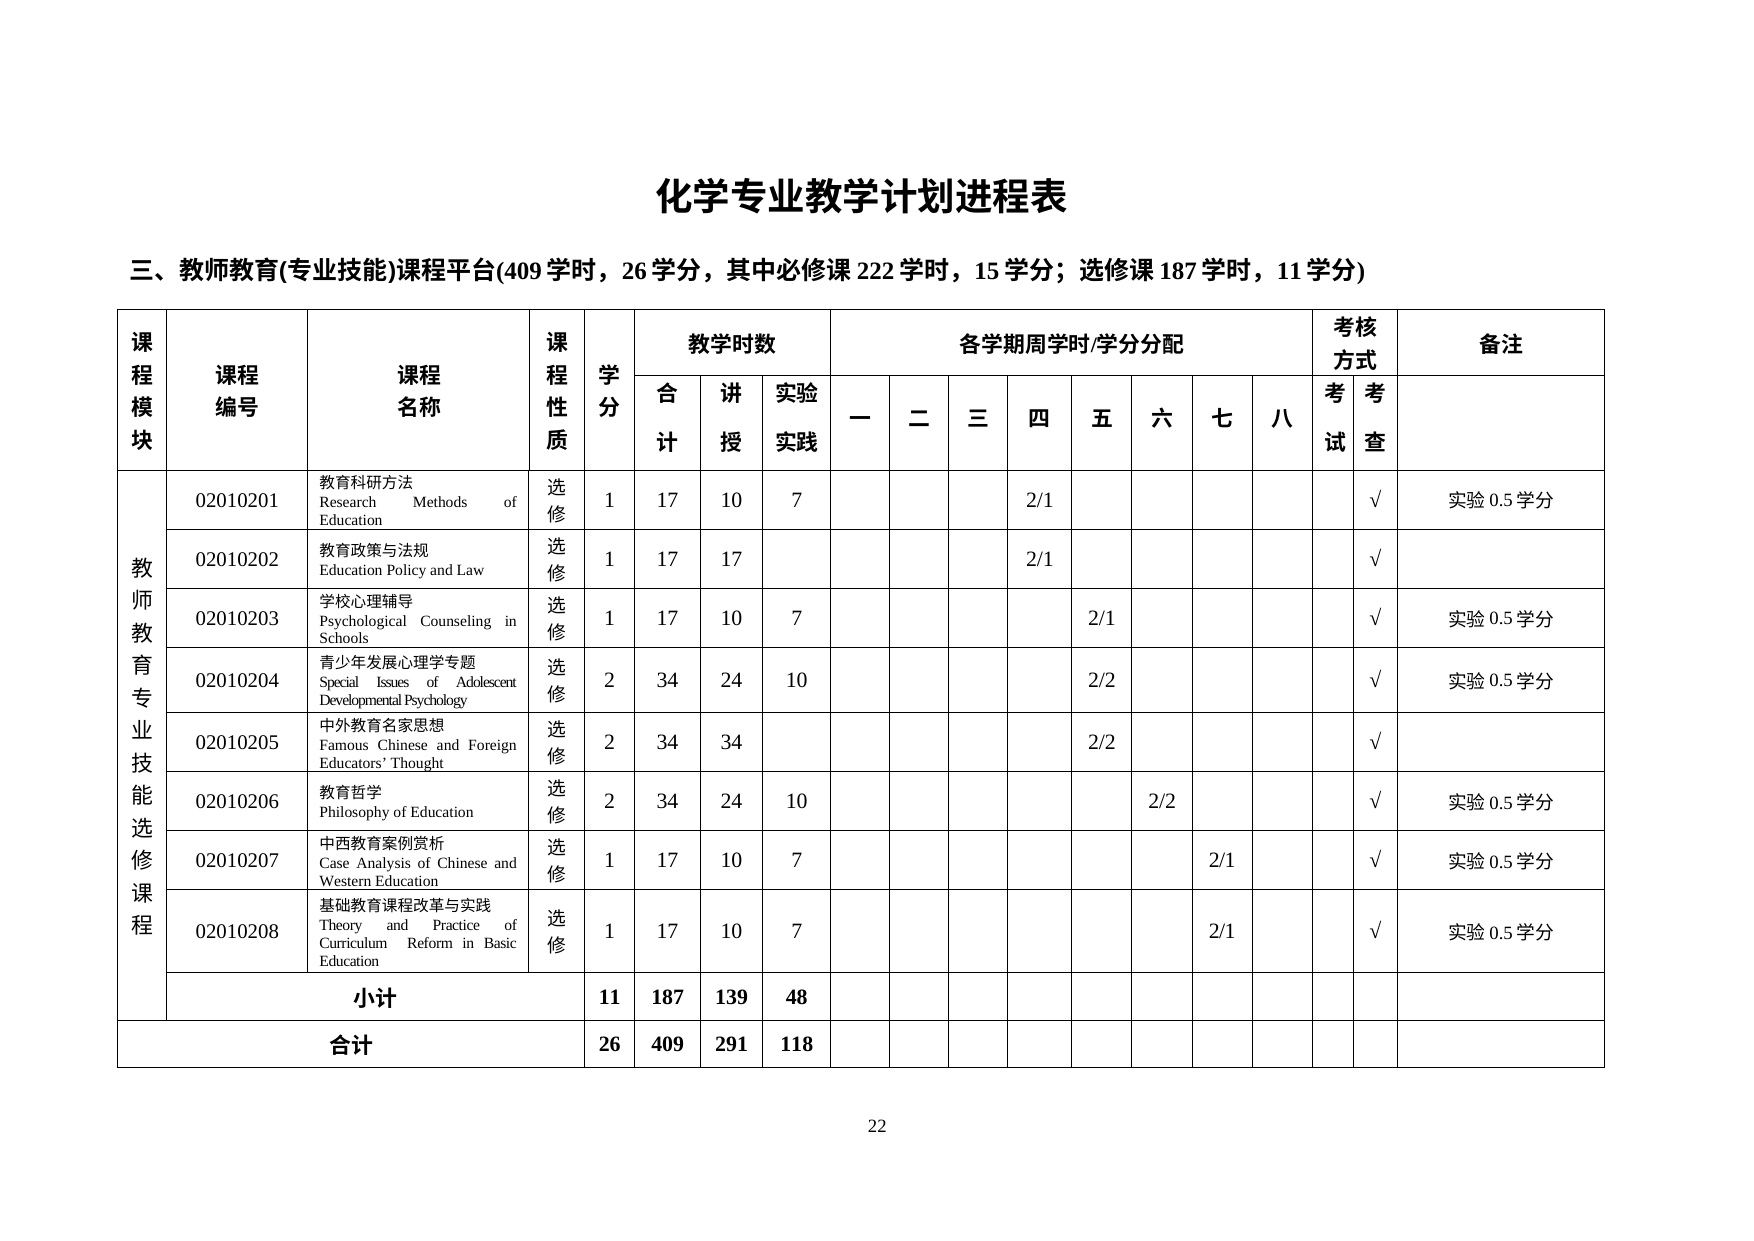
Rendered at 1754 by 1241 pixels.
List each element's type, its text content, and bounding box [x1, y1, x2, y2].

table_cell 17 [701, 530, 762, 588]
table_cell [1008, 772, 1071, 830]
table_cell 02010202 [167, 530, 307, 588]
table_cell [890, 530, 948, 588]
table_cell 选修 [529, 589, 584, 647]
table_cell [1253, 713, 1312, 771]
table_cell 2/1 [1072, 589, 1131, 647]
table_cell 六 [1132, 376, 1192, 470]
table_cell [763, 530, 830, 588]
table_cell 一 [831, 376, 889, 470]
table_cell 10 [701, 589, 762, 647]
table_cell 五 [1072, 376, 1131, 470]
table_cell [1313, 589, 1353, 647]
table_cell [1253, 648, 1312, 712]
table_cell [1008, 648, 1071, 712]
table_cell 选修 [529, 772, 584, 830]
table_cell √ [1354, 530, 1397, 588]
table_cell [949, 471, 1007, 529]
table_cell [831, 530, 889, 588]
table_cell [1008, 973, 1071, 1019]
table_cell 三 [949, 376, 1007, 470]
table_cell [1253, 530, 1312, 588]
table_cell 7 [763, 471, 830, 529]
table_cell 实验0.5学分 [1398, 890, 1604, 972]
table_cell [1132, 648, 1192, 712]
table_cell [1072, 890, 1131, 972]
table_cell [831, 1021, 889, 1067]
table_cell 选修 [529, 530, 584, 588]
table_cell 考核方式 [1313, 310, 1397, 375]
table_cell 教学时数 [635, 310, 830, 375]
table_cell [1193, 589, 1252, 647]
table_cell 考查 [1354, 376, 1397, 470]
table_cell [890, 713, 948, 771]
table_cell 各学期周学时/学分分配 [831, 310, 1312, 375]
table_cell [1132, 530, 1192, 588]
table_cell 课程 名称 [308, 310, 529, 470]
table_cell [1253, 772, 1312, 830]
table_cell 17 [635, 589, 700, 647]
table_cell [831, 713, 889, 771]
table_cell 三、教师教育(专业技能)课程平台(409学时，26学分，其中必修课222学时，15学分；选修课187学时，11学分) [118, 228, 1605, 309]
table_cell [949, 973, 1007, 1019]
table_cell 02010204 [167, 648, 307, 712]
table_cell 选修 [529, 648, 584, 712]
table_cell 考试 [1313, 376, 1353, 470]
table_cell [1193, 713, 1252, 771]
table_cell [1132, 831, 1192, 889]
table_cell [1132, 890, 1192, 972]
table_cell 教育哲学 Philosophy of Education [308, 772, 528, 830]
table_cell 11 [585, 973, 634, 1019]
table_cell [1313, 713, 1353, 771]
table_cell [1132, 713, 1192, 771]
table_cell 青少年发展心理学专题 Special Issues of Adolescent Developmental Psychology [308, 648, 528, 712]
table_cell 02010205 [167, 713, 307, 771]
table_cell 选修 [529, 831, 584, 889]
table_cell [949, 530, 1007, 588]
table_cell 实验0.5学分 [1398, 471, 1604, 529]
table_cell [1253, 589, 1312, 647]
table_cell 中外教育名家思想 Famous Chinese and Foreign Educators’ Thought [308, 713, 528, 771]
table_cell √ [1354, 890, 1397, 972]
table_cell 课程 编号 [167, 310, 307, 470]
table_cell [949, 831, 1007, 889]
table_cell 选修 [529, 890, 584, 972]
table_cell √ [1354, 772, 1397, 830]
table_cell [1398, 973, 1604, 1019]
table_cell 10 [763, 772, 830, 830]
table_cell [1008, 1021, 1071, 1067]
table_cell [1313, 890, 1353, 972]
table_cell [1313, 973, 1353, 1019]
table_cell 2/2 [1072, 713, 1131, 771]
table_cell 选修 [529, 471, 584, 529]
table_cell 七 [1193, 376, 1252, 470]
table_cell [831, 831, 889, 889]
table_cell 二 [890, 376, 948, 470]
table_cell [1193, 471, 1252, 529]
table_cell [949, 648, 1007, 712]
table_cell [1008, 713, 1071, 771]
table_cell [763, 713, 830, 771]
table_cell 备注 [1398, 310, 1604, 375]
table_cell 17 [635, 890, 700, 972]
table_cell [890, 973, 948, 1019]
table_cell 10 [763, 648, 830, 712]
table_cell [1253, 471, 1312, 529]
table_cell [949, 1021, 1007, 1067]
table_cell 2 [585, 713, 634, 771]
table_cell [949, 589, 1007, 647]
table_cell [1072, 530, 1131, 588]
table_cell 讲授 [701, 376, 762, 470]
table_cell [831, 471, 889, 529]
table_cell 7 [763, 890, 830, 972]
table_cell √ [1354, 713, 1397, 771]
table_cell 课程性质 [530, 310, 584, 470]
table_cell [1398, 376, 1604, 470]
table_cell 1 [585, 589, 634, 647]
table_cell 24 [701, 648, 762, 712]
table_cell [831, 772, 889, 830]
table_cell √ [1354, 589, 1397, 647]
table_cell 26 [585, 1021, 634, 1067]
table_cell 139 [701, 973, 762, 1019]
table_cell [831, 589, 889, 647]
table_cell 实验0.5学分 [1398, 648, 1604, 712]
table_cell √ [1354, 831, 1397, 889]
table_cell [1354, 973, 1397, 1019]
table_cell 教育科研方法 Research Methods of Education [308, 471, 528, 529]
table_cell 教师教育专业技能选修课程 [118, 471, 166, 1019]
table_cell 选修 [529, 713, 584, 771]
table_cell 合计 [118, 1021, 584, 1067]
table_cell 1 [585, 530, 634, 588]
table_cell √ [1354, 471, 1397, 529]
table_cell 合计 [635, 376, 700, 470]
table_cell [1132, 471, 1192, 529]
table_cell 化学专业教学计划进程表 [118, 149, 1605, 228]
table_cell [1072, 831, 1131, 889]
table_cell [1354, 1021, 1397, 1067]
table_cell 2/1 [1008, 471, 1071, 529]
table_cell [1253, 831, 1312, 889]
table_cell 34 [635, 772, 700, 830]
table_cell 实验0.5学分 [1398, 772, 1604, 830]
table_cell [949, 713, 1007, 771]
table_cell [1072, 973, 1131, 1019]
table_cell [1313, 772, 1353, 830]
table_cell 2/2 [1072, 648, 1131, 712]
table_cell 02010207 [167, 831, 307, 889]
table_cell 291 [701, 1021, 762, 1067]
table_cell 34 [701, 713, 762, 771]
table_cell 187 [635, 973, 700, 1019]
table_cell 7 [763, 831, 830, 889]
table_cell 实验实践 [763, 376, 830, 470]
table_cell 2/1 [1193, 890, 1252, 972]
table_cell 10 [701, 831, 762, 889]
table_cell 17 [635, 530, 700, 588]
table_cell 小计 [167, 973, 584, 1019]
table_cell [949, 890, 1007, 972]
table_cell 教育政策与法规 Education Policy and Law [308, 530, 528, 588]
table_cell 基础教育课程改革与实践 Theory and Practice of Curriculum Reform in Basic Education [308, 890, 528, 972]
table_cell 1 [585, 890, 634, 972]
table_cell 7 [763, 589, 830, 647]
table_cell [890, 589, 948, 647]
table_cell [949, 772, 1007, 830]
table_cell 118 [763, 1021, 830, 1067]
table_cell 1 [585, 831, 634, 889]
table_cell 24 [701, 772, 762, 830]
table_cell 409 [635, 1021, 700, 1067]
table_cell 中西教育案例赏析 Case Analysis of Chinese and Western Education [308, 831, 528, 889]
table_cell 课程模块 [118, 310, 166, 470]
table_cell 学校心理辅导 Psychological Counseling in Schools [308, 589, 528, 647]
table_cell [890, 471, 948, 529]
table_cell 17 [635, 831, 700, 889]
table_cell [1072, 471, 1131, 529]
table_cell 34 [635, 713, 700, 771]
table_cell [1193, 1021, 1252, 1067]
table_cell [1008, 589, 1071, 647]
table_cell [1253, 973, 1312, 1019]
table_cell 10 [701, 471, 762, 529]
table_cell [890, 831, 948, 889]
table_cell [1008, 831, 1071, 889]
table_cell [1398, 713, 1604, 771]
table_cell [1313, 471, 1353, 529]
table_cell [1313, 530, 1353, 588]
table_cell [1398, 530, 1604, 588]
table_cell 2/1 [1193, 831, 1252, 889]
table_cell [890, 1021, 948, 1067]
table_cell 实验0.5学分 [1398, 831, 1604, 889]
table_cell [1253, 1021, 1312, 1067]
table_cell [1072, 1021, 1131, 1067]
table_cell [1008, 890, 1071, 972]
table_cell [1193, 530, 1252, 588]
table_cell [1313, 831, 1353, 889]
table_cell [890, 890, 948, 972]
table_cell 2/1 [1008, 530, 1071, 588]
table_cell 2 [585, 648, 634, 712]
table_cell 2 [585, 772, 634, 830]
table_cell 02010201 [167, 471, 307, 529]
table_cell 02010206 [167, 772, 307, 830]
table_cell [1253, 890, 1312, 972]
table_cell 实验0.5学分 [1398, 589, 1604, 647]
table_cell 02010208 [167, 890, 307, 972]
table_cell [890, 772, 948, 830]
table_cell √ [1354, 648, 1397, 712]
table_cell [1193, 973, 1252, 1019]
table_cell [1132, 973, 1192, 1019]
table_cell [1313, 1021, 1353, 1067]
table_cell [831, 890, 889, 972]
table_cell 48 [763, 973, 830, 1019]
table_cell [1193, 648, 1252, 712]
table_cell 八 [1253, 376, 1312, 470]
table_cell 02010203 [167, 589, 307, 647]
table_cell 学 分 [585, 310, 634, 470]
table_cell 10 [701, 890, 762, 972]
table_cell [1132, 1021, 1192, 1067]
table_cell [1132, 589, 1192, 647]
table_cell [831, 973, 889, 1019]
table_cell 1 [585, 471, 634, 529]
table_cell 2/2 [1132, 772, 1192, 830]
table_cell [1398, 1021, 1604, 1067]
table_cell [1193, 772, 1252, 830]
table_cell [831, 648, 889, 712]
table_cell 17 [635, 471, 700, 529]
table_cell 34 [635, 648, 700, 712]
table_cell [890, 648, 948, 712]
table_cell [1313, 648, 1353, 712]
table_cell 四 [1008, 376, 1071, 470]
table_cell [1072, 772, 1131, 830]
